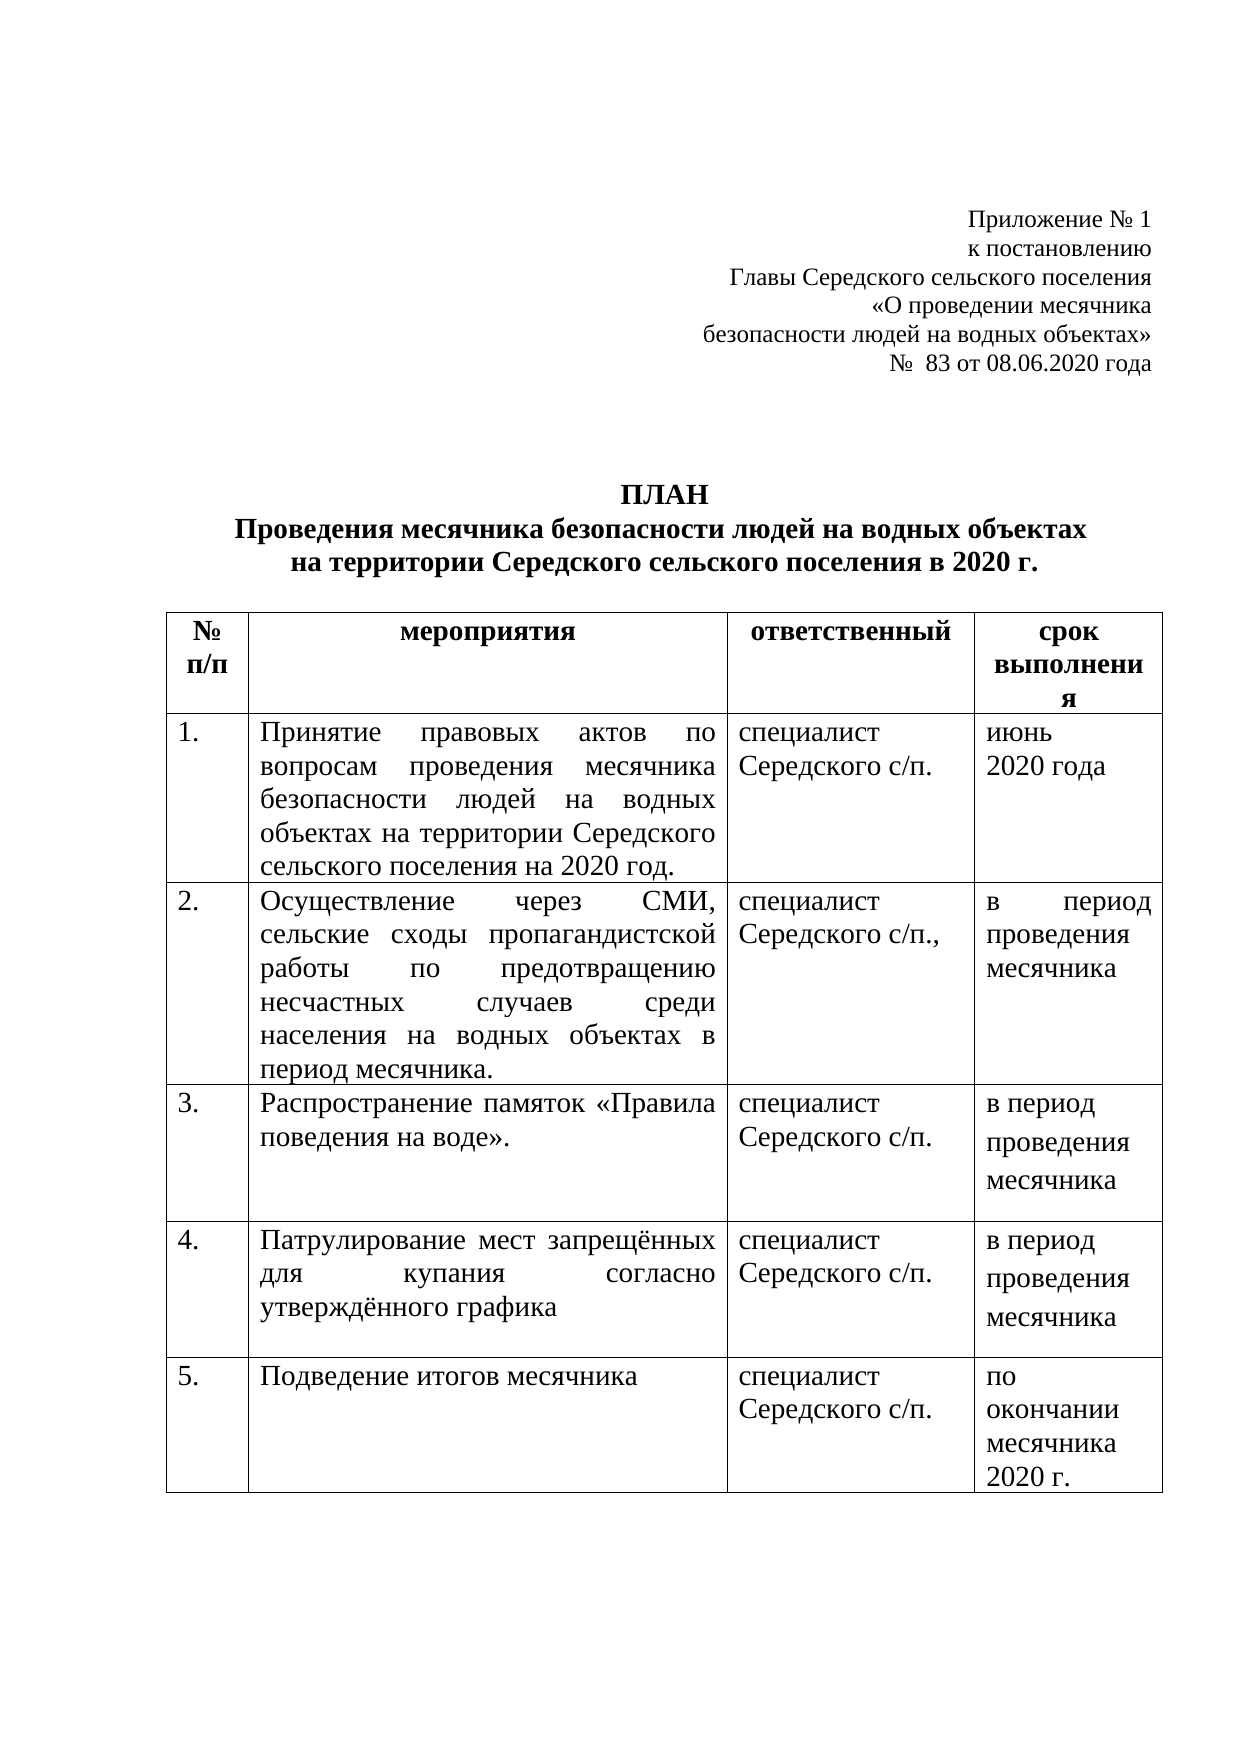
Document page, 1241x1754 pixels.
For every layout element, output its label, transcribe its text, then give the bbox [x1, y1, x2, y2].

table_header срок выполнения [975, 613, 1162, 713]
table_cell специалист Середского с/п. [728, 1358, 974, 1492]
table_cell специалист Середского с/п. [728, 1085, 974, 1221]
table_cell 3. [167, 1085, 248, 1221]
table_cell 2. [167, 883, 248, 1084]
table_cell в период проведения месячника [975, 1085, 1162, 1221]
table_cell Осуществление через СМИ, сельские сходы пропагандистской работы по предотвращению несчастных случаев среди населения на водных объектах в период месячника. [493, 883, 727, 1084]
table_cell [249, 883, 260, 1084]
table_cell в период проведения месячника [975, 1222, 1162, 1357]
table_cell июнь 2020 года [975, 714, 1162, 882]
table_cell 5. [167, 1358, 248, 1492]
table_cell 1. [167, 714, 248, 882]
table_cell специалист Середского с/п., [728, 883, 974, 1084]
table_cell 4. [167, 1222, 248, 1357]
table_cell Патрулирование мест запрещённых для купания согласно утверждённого графика [249, 1222, 727, 1357]
table_header ответственный [728, 613, 974, 713]
table_cell специалист Середского с/п. [728, 714, 974, 882]
text ПЛАН Проведения месячника безопасности людей на водных объектах на территории Середского сельского поселения в 2020 г. [177, 477, 1152, 578]
text к постановлению [177, 233, 1152, 262]
table_cell специалист Середского с/п. [728, 1222, 974, 1357]
table_cell Принятие правовых актов по вопросам проведения месячника безопасности людей на водных объектах на территории Середского сельского поселения на 2020 год. [249, 714, 727, 882]
table_cell Подведение итогов месячника [249, 1358, 727, 1492]
table_cell Распространение памяток «Правила поведения на воде». [249, 1085, 727, 1221]
text «О проведении месячника [177, 291, 1152, 319]
text Главы Середского сельского поселения [177, 262, 1152, 291]
text № 83 от 08.06.2020 года [177, 348, 1152, 377]
table_cell в период проведения месячника [975, 883, 1162, 1084]
table_header № п/п [167, 613, 248, 713]
table_header мероприятия [249, 613, 727, 713]
text Приложение № 1 [177, 204, 1152, 233]
text безопасности людей на водных объектах» [177, 319, 1152, 348]
table_cell по окончании месячника 2020 г. [975, 1358, 1162, 1492]
